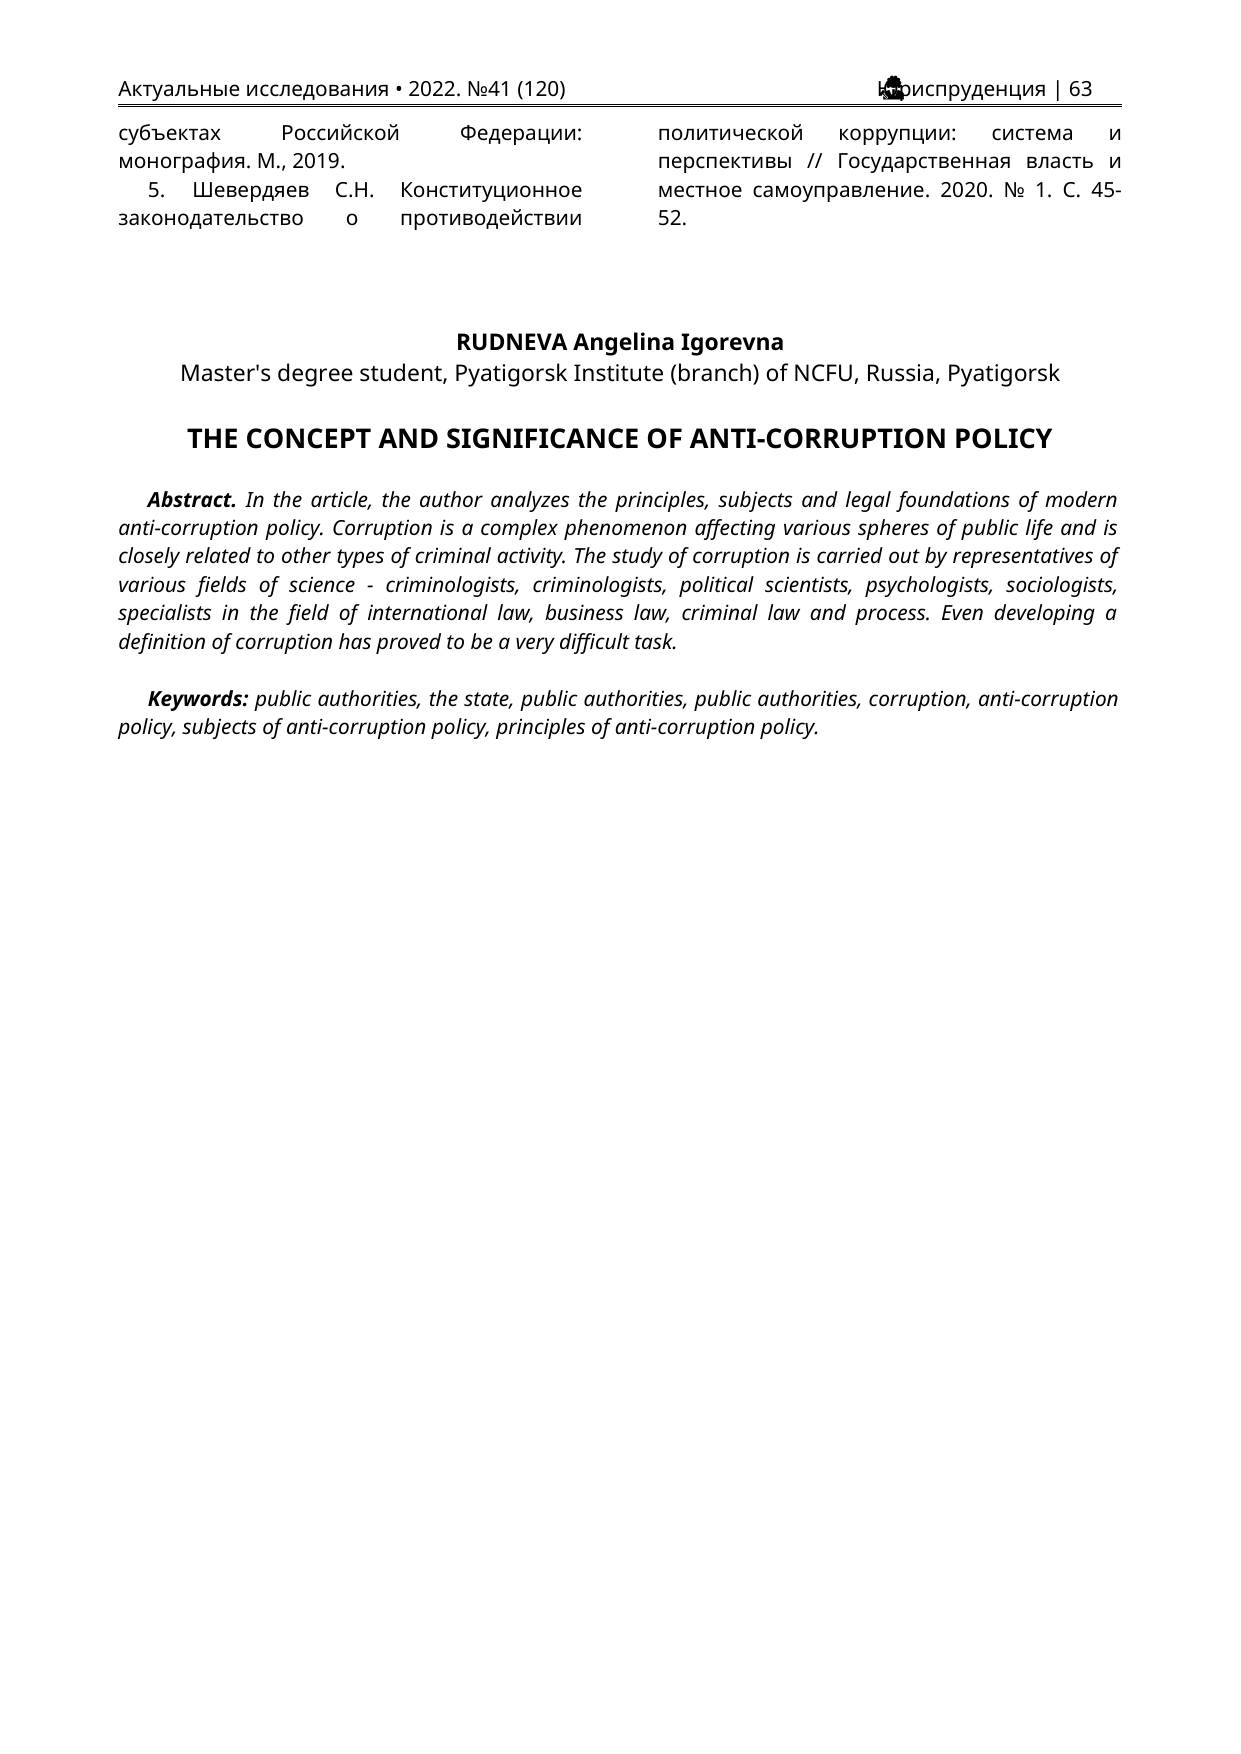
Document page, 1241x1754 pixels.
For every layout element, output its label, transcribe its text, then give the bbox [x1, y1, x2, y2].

text THE CONCEPT AND SIGNIFICANCE OF ANTI-CORRUPTION POLICY [118, 419, 1122, 456]
text Keywords: public authorities, the state, public authorities, public authorities, corruption, anti-corruption policy, subjects of anti-corruption policy, principles of anti-corruption policy. [118, 684, 1122, 741]
text Abstract. In the article, the author analyzes the principles, subjects and legal foundations of modern anti-corruption policy. Corruption is a complex phenomenon affecting various spheres of public life and is closely related to other types of criminal activity. The study of corruption is carried out by representatives of various fields of science - criminologists, criminologists, political scientists, psychologists, sociologists, specialists in the field of international law, business law, criminal law and process. Even developing a definition of corruption has proved to be a very difficult task. [118, 485, 1122, 655]
picture [878, 73, 909, 104]
picture [885, 83, 895, 95]
text Master's degree student, Pyatigorsk Institute (branch) of NCFU, Russia, Pyatigorsk [118, 357, 1122, 388]
list Шевердяев С.Н. Конституционное законодательство о противодействии политической коррупции: система и перспективы // Государственная власть и местное самоуправление. 2020. № 1. С. 45-52. [118, 175, 583, 232]
text RUDNEVA Angelina Igorevna [118, 326, 1122, 357]
list Шевердяев С.Н. Конституционное законодательство о противодействии политической коррупции: система и перспективы // Государственная власть и местное самоуправление. 2020. № 1. С. 45-52. [658, 118, 1122, 232]
